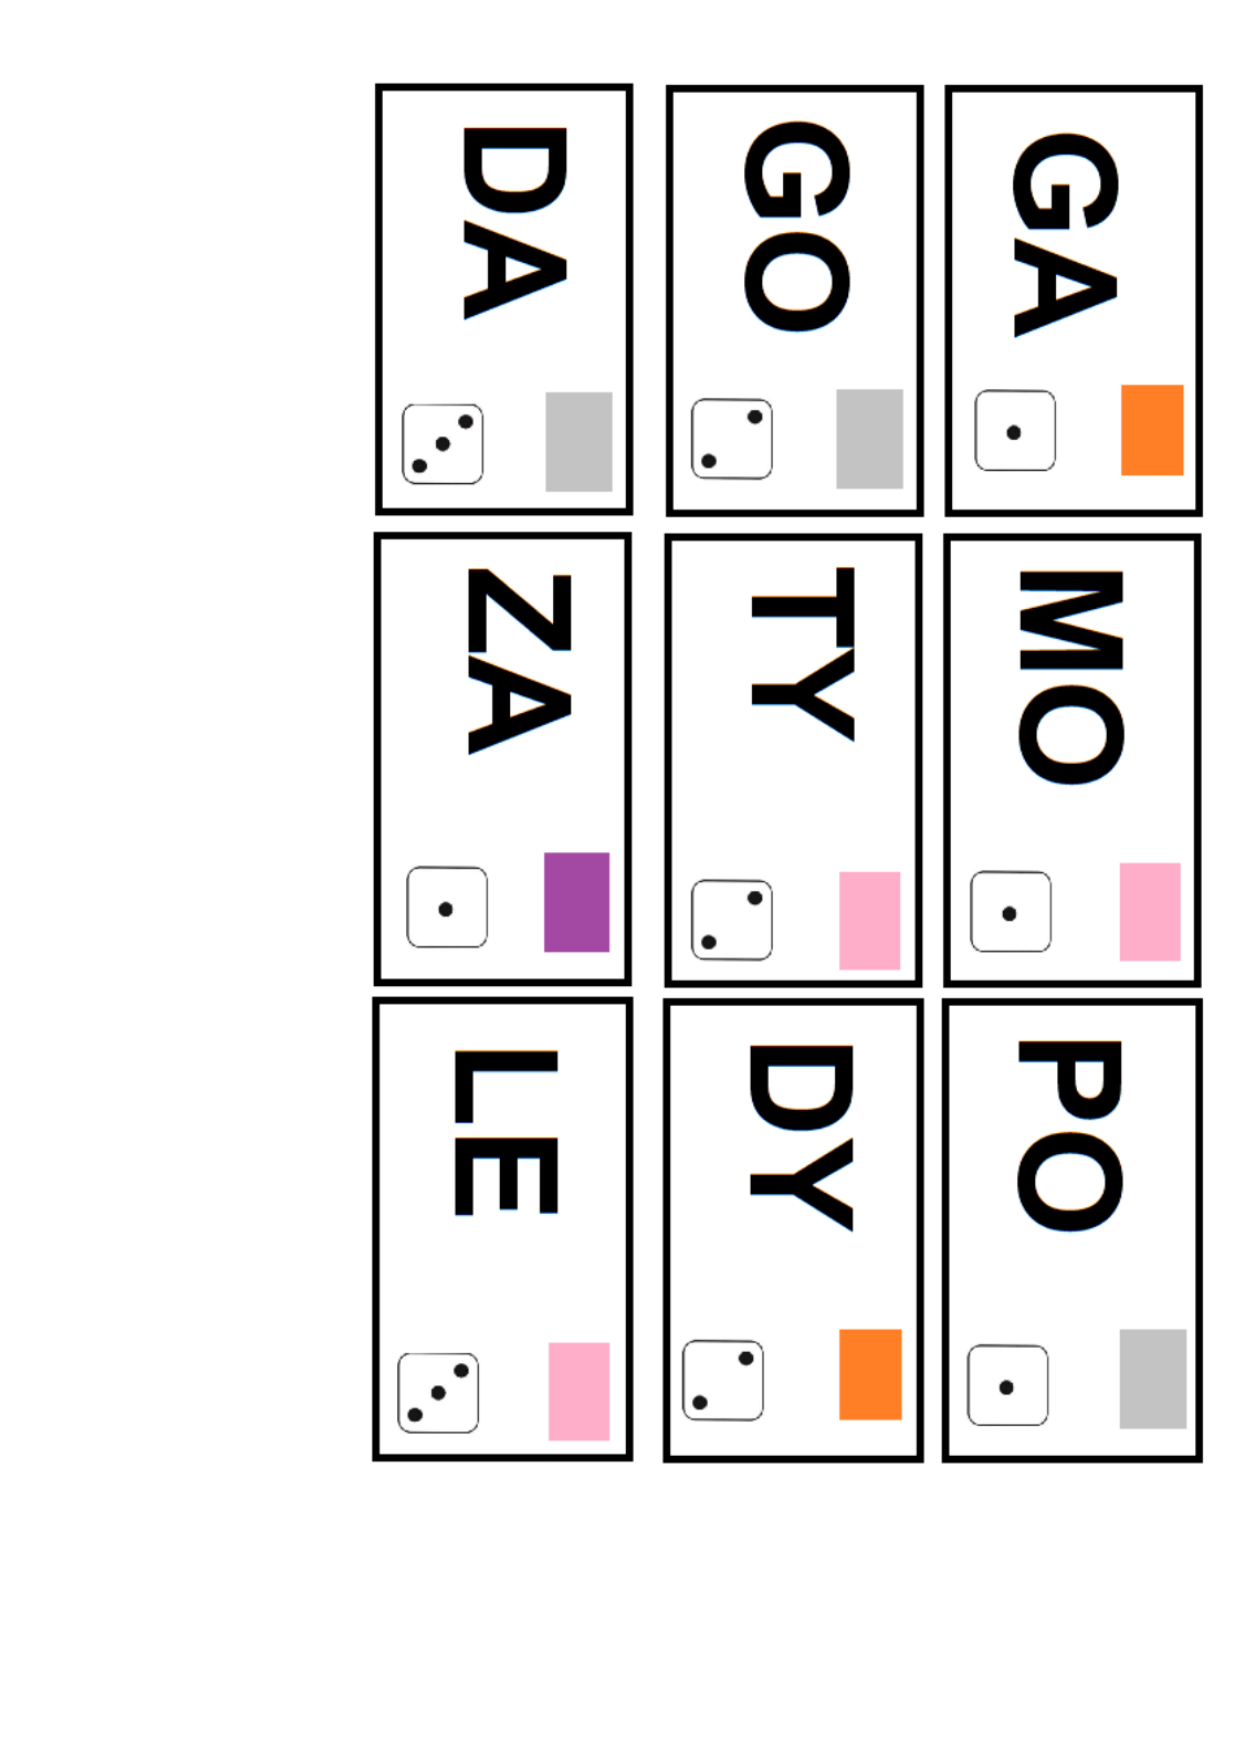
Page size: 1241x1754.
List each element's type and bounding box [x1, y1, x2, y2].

picture [344, 76, 1213, 1477]
